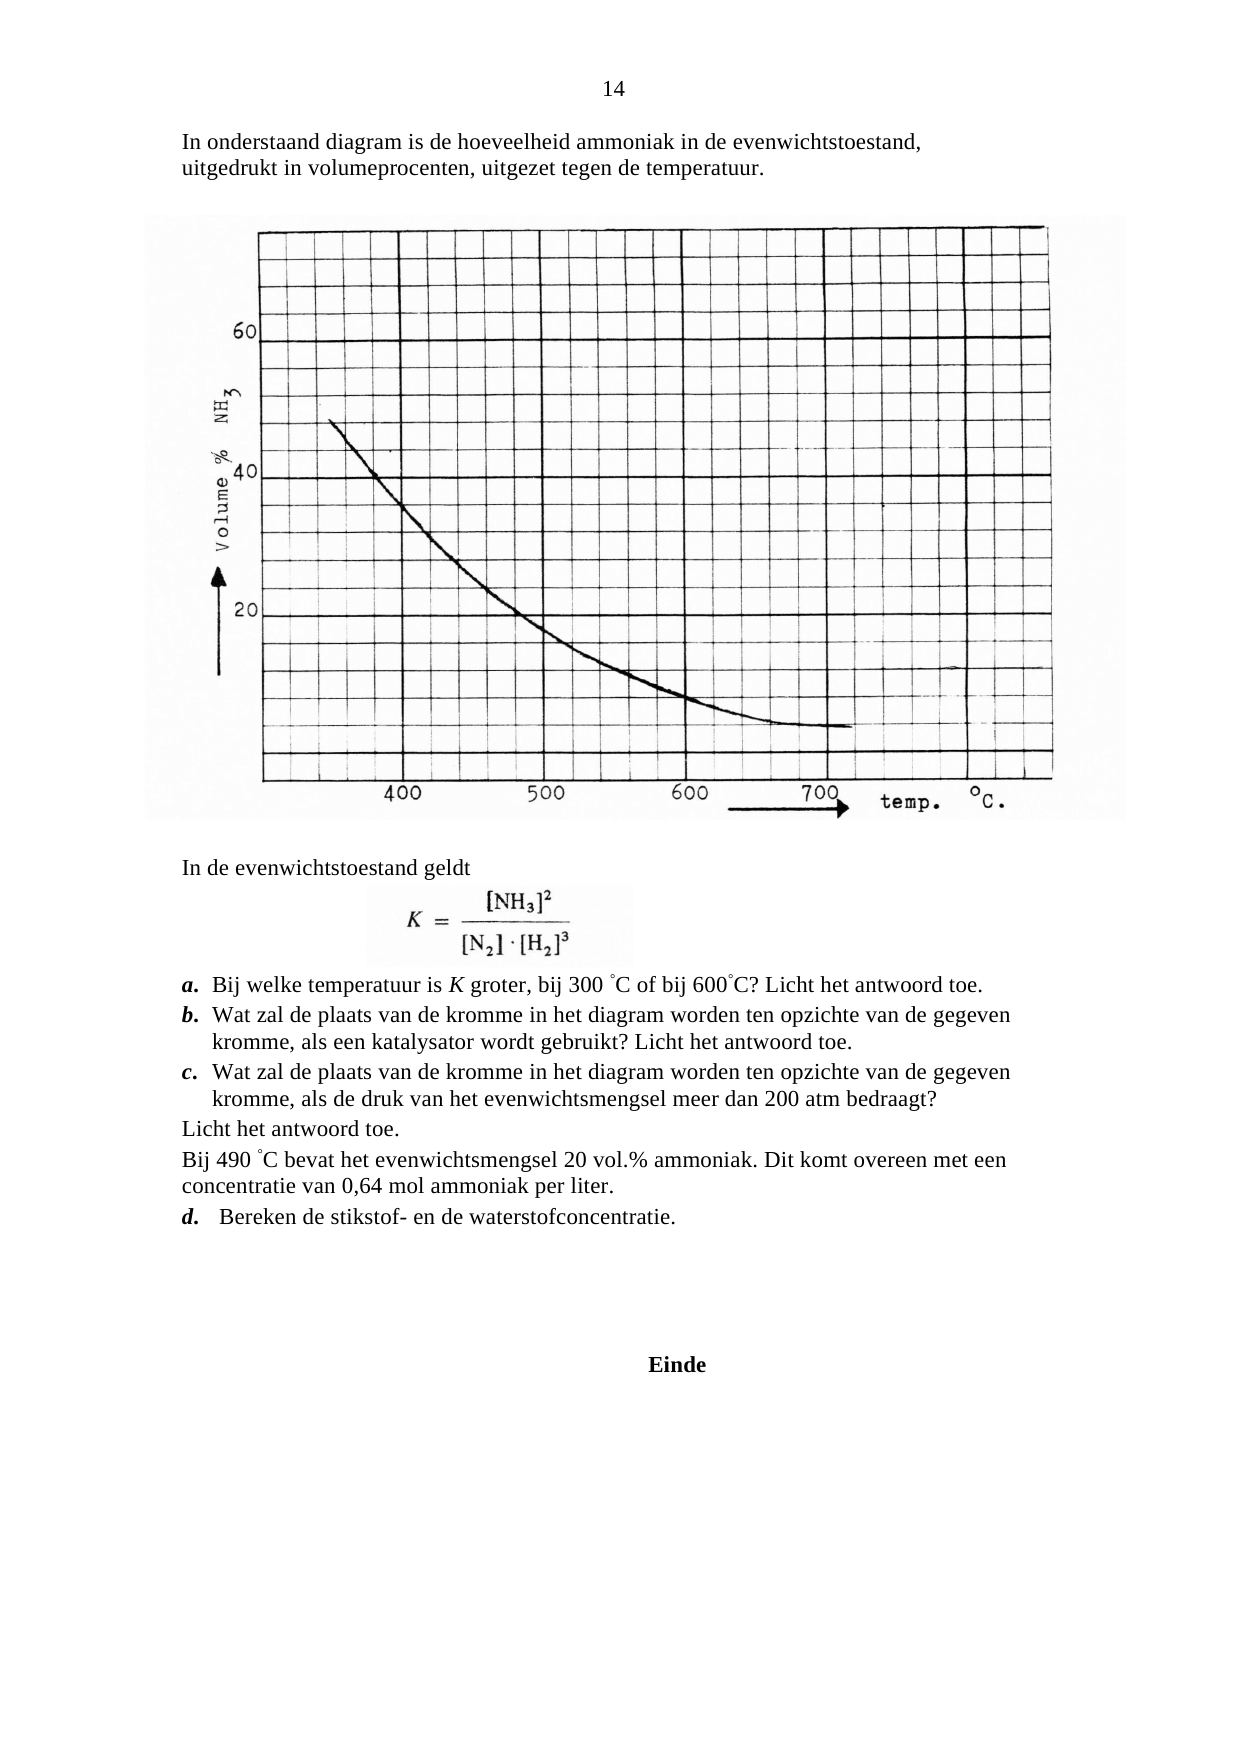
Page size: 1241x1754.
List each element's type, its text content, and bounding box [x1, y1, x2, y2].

picture [144, 215, 1127, 820]
list Bij welke temperatuur is K groter, bij 300 °C of bij 600°C? Licht het antwoord toe. [182, 971, 1082, 997]
text Bij 490 °C bevat het evenwichtsmengsel 20 vol.% ammoniak. Dit komt overeen met een concentratie van 0,64 mol ammoniak per liter. [182, 1146, 1050, 1198]
text Einde [272, 1351, 1082, 1377]
text Licht het antwoord toe. [182, 1115, 1082, 1142]
list Wat zal de plaats van de kromme in het diagram worden ten opzichte van de gegeven kromme, als de druk van het evenwichtsmengsel meer dan 200 atm bedraagt? [182, 1058, 1064, 1111]
list Bereken de stikstof- en de waterstofconcentratie. [182, 1203, 1050, 1255]
text In onderstaand diagram is de hoeveelheid ammoniak in de evenwichtstoestand, uitgedrukt in volumeprocenten, uitgezet tegen de temperatuur. [182, 128, 1020, 180]
picture [365, 885, 634, 967]
list Wat zal de plaats van de kromme in het diagram worden ten opzichte van de gegeven kromme, als een katalysator wordt gebruikt? Licht het antwoord toe. [182, 1002, 1020, 1054]
text In de evenwichtstoestand geldt [182, 854, 1082, 881]
